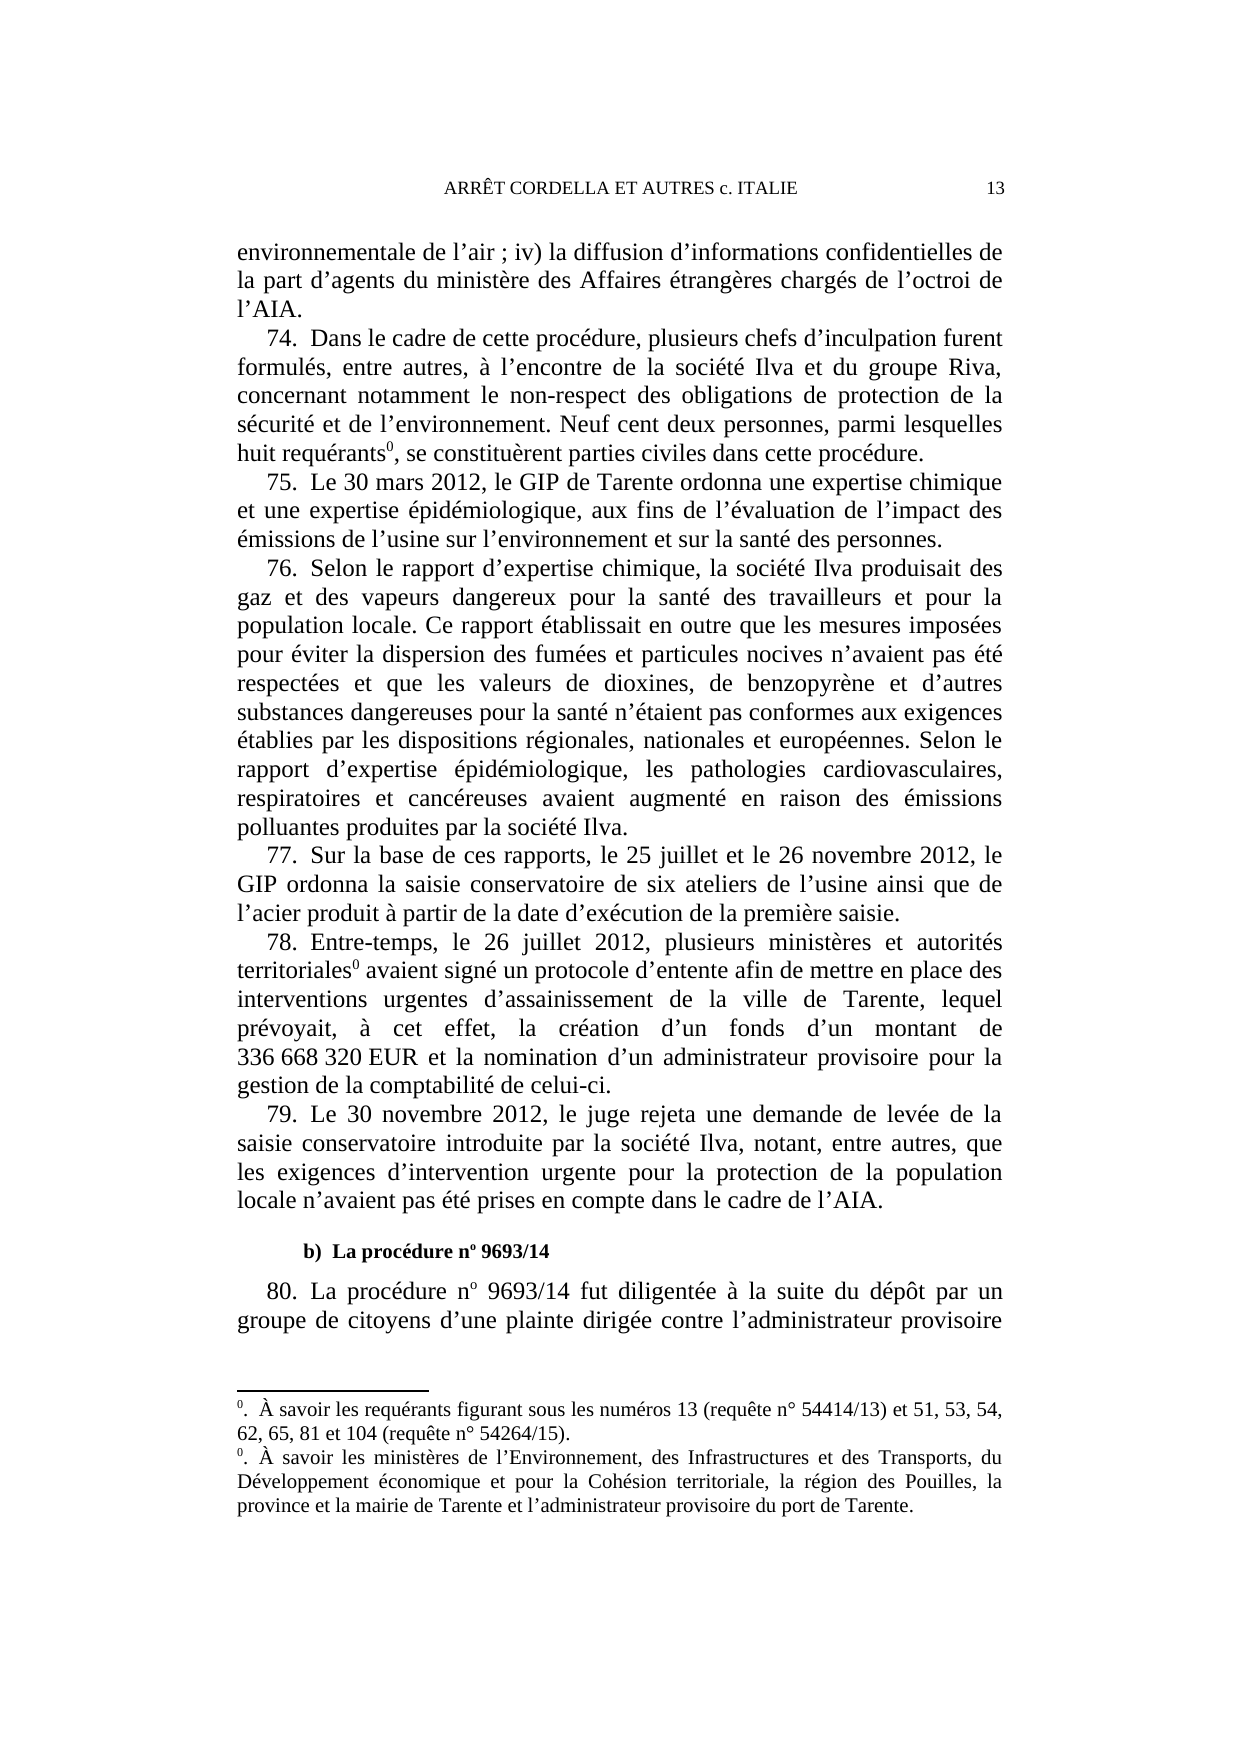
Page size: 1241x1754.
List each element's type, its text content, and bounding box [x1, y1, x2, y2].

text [237, 237, 1003, 323]
text 79. Le 30 novembre 2012, le juge rejeta une demande de levée de la saisie conservatoire introduite par la société Ilva, notant, entre autres, que les exigences d’intervention urgente pour la protection de la population locale n’avaient pas été prises en compte dans le cadre de l’AIA. [237, 1099, 1003, 1214]
text 78. Entre-temps, le 26 juillet 2012, plusieurs ministères et autorités territoriales avaient signé un protocole d’entente afin de mettre en place des interventions urgentes d’assainissement de la ville de Tarente, lequel prévoyait, à cet effet, la création d’un fonds d’un montant de 336 668 320 EUR et la nomination d’un administrateur provisoire pour la gestion de la comptabilité de celui-ci. [237, 927, 1003, 1099]
text 77. Sur la base de ces rapports, le 25 juillet et le 26 novembre 2012, le GIP ordonna la saisie conservatoire de six ateliers de l’usine ainsi que de l’acier produit à partir de la date d’exécution de la première saisie. [237, 841, 1003, 927]
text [237, 1276, 1003, 1333]
text 75. Le 30 mars 2012, le GIP de Tarente ordonna une expertise chimique et une expertise épidémiologique, aux fins de l’évaluation de l’impact des émissions de l’usine sur l’environnement et sur la santé des personnes. [237, 467, 1003, 553]
text 76. Selon le rapport d’expertise chimique, la société Ilva produisait des gaz et des vapeurs dangereux pour la santé des travailleurs et pour la population locale. Ce rapport établissait en outre que les mesures imposées pour éviter la dispersion des fumées et particules nocives n’avaient pas été respectées et que les valeurs de dioxines, de benzopyrène et d’autres substances dangereuses pour la santé n’étaient pas conformes aux exigences établies par les dispositions régionales, nationales et européennes. Selon le rapport d’expertise épidémiologique, les pathologies cardiovasculaires, respiratoires et cancéreuses avaient augmenté en raison des émissions polluantes produites par la société Ilva. [237, 553, 1003, 841]
text 74. Dans le cadre de cette procédure, plusieurs chefs d’inculpation furent formulés, entre autres, à l’encontre de la société Ilva et du groupe Riva, concernant notamment le non-respect des obligations de protection de la sécurité et de l’environnement. Neuf cent deux personnes, parmi lesquelles huit requérants, se constituèrent parties civiles dans cette procédure. [237, 323, 1003, 467]
subtitle b) La procédure no 9693/14 [303, 1239, 1003, 1263]
